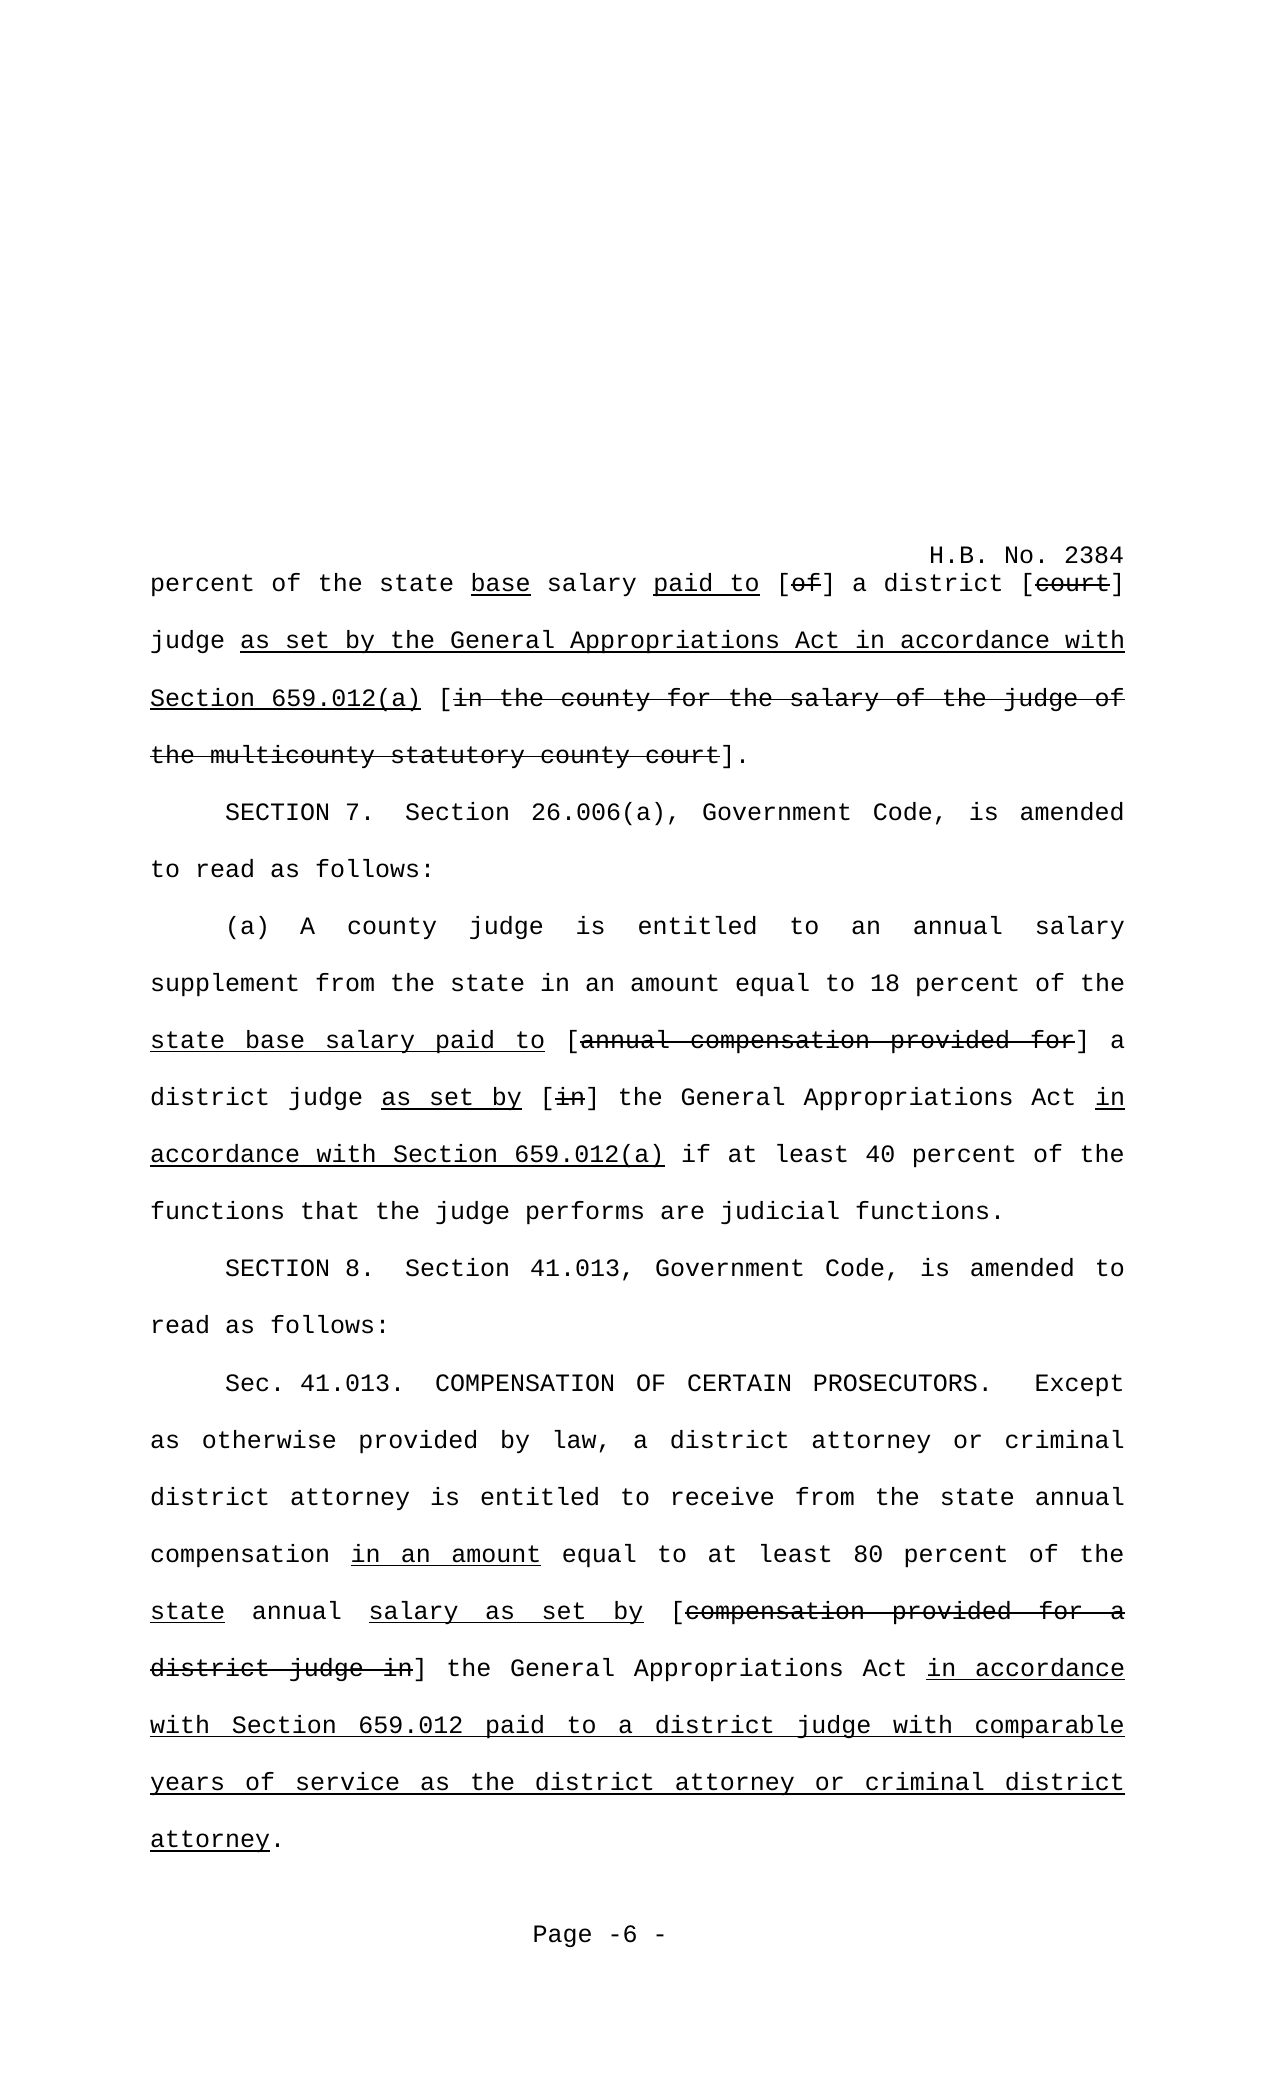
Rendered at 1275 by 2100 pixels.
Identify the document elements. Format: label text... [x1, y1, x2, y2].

text (a) A county judge is entitled to an annual salary supplement from the state in an amount equal to 18 percent of the state base salary paid to [annual compensation provided for] a district judge as set by [in] the General Appropriations Act in accordance with Section 659.012(a) if at least 40 percent of the functions that the judge performs are judicial functions. [150, 913, 1125, 1227]
text SECTION 8. Section 41.013, Government Code, is amended to read as follows: [150, 1256, 1125, 1341]
text Sec. 41.013. COMPENSATION OF CERTAIN PROSECUTORS. Except as otherwise provided by law, a district attorney or criminal district attorney is entitled to receive from the state annual compensation in an amount equal to at least 80 percent of the state annual salary as set by [compensation provided for a district judge in] the General Appropriations Act in accordance with Section 659.012 paid to a district judge with comparable years of service as the district attorney or criminal district attorney. [150, 1737, 1125, 1793]
text Sec. 41.013. COMPENSATION OF CERTAIN PROSECUTORS. Except as otherwise provided by law, a district attorney or criminal district attorney is entitled to receive from the state annual compensation in an amount equal to at least 80 percent of the state annual salary as set by [compensation provided for a district judge in] the General Appropriations Act in accordance with Section 659.012 paid to a district judge with comparable years of service as the district attorney or criminal district attorney. [150, 1370, 1125, 1736]
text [150, 571, 1125, 771]
text SECTION 7. Section 26.006(a), Government Code, is amended to read as follows: [150, 799, 1125, 885]
text Sec. 41.013. COMPENSATION OF CERTAIN PROSECUTORS. Except as otherwise provided by law, a district attorney or criminal district attorney is entitled to receive from the state annual compensation in an amount equal to at least 80 percent of the state annual salary as set by [compensation provided for a district judge in] the General Appropriations Act in accordance with Section 659.012 paid to a district judge with comparable years of service as the district attorney or criminal district attorney. [150, 1795, 1125, 1855]
